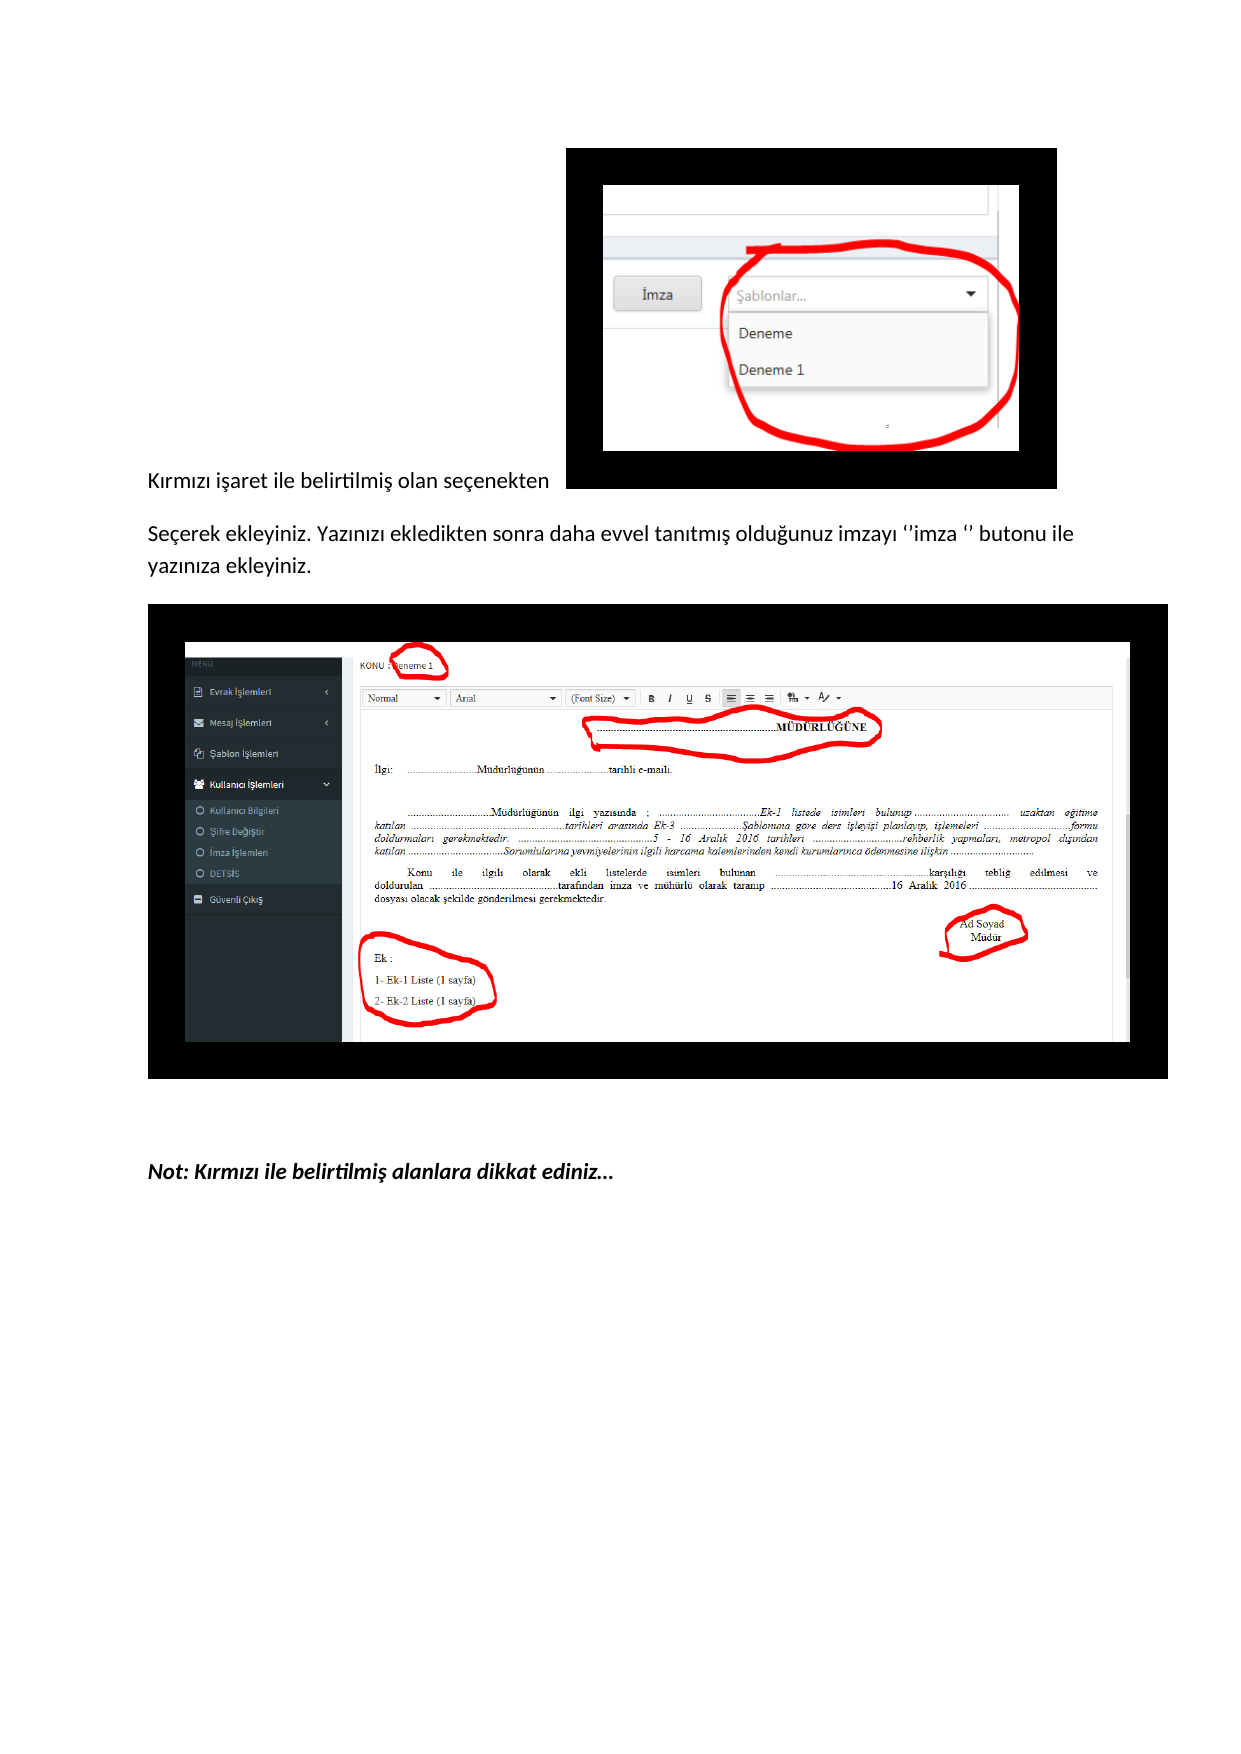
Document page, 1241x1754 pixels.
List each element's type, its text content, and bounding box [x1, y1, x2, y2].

picture [185, 642, 1130, 1042]
picture [603, 185, 1019, 451]
text Not: Kırmızı ile belirtilmiş alanlara dikkat ediniz… [148, 1157, 1093, 1185]
text Seçerek ekleyiniz. Yazınızı ekledikten sonra daha evvel tanıtmış olduğunuz imzayı ‘’imza ‘’ butonu ile yazınıza ekleyiniz. [148, 519, 1093, 579]
